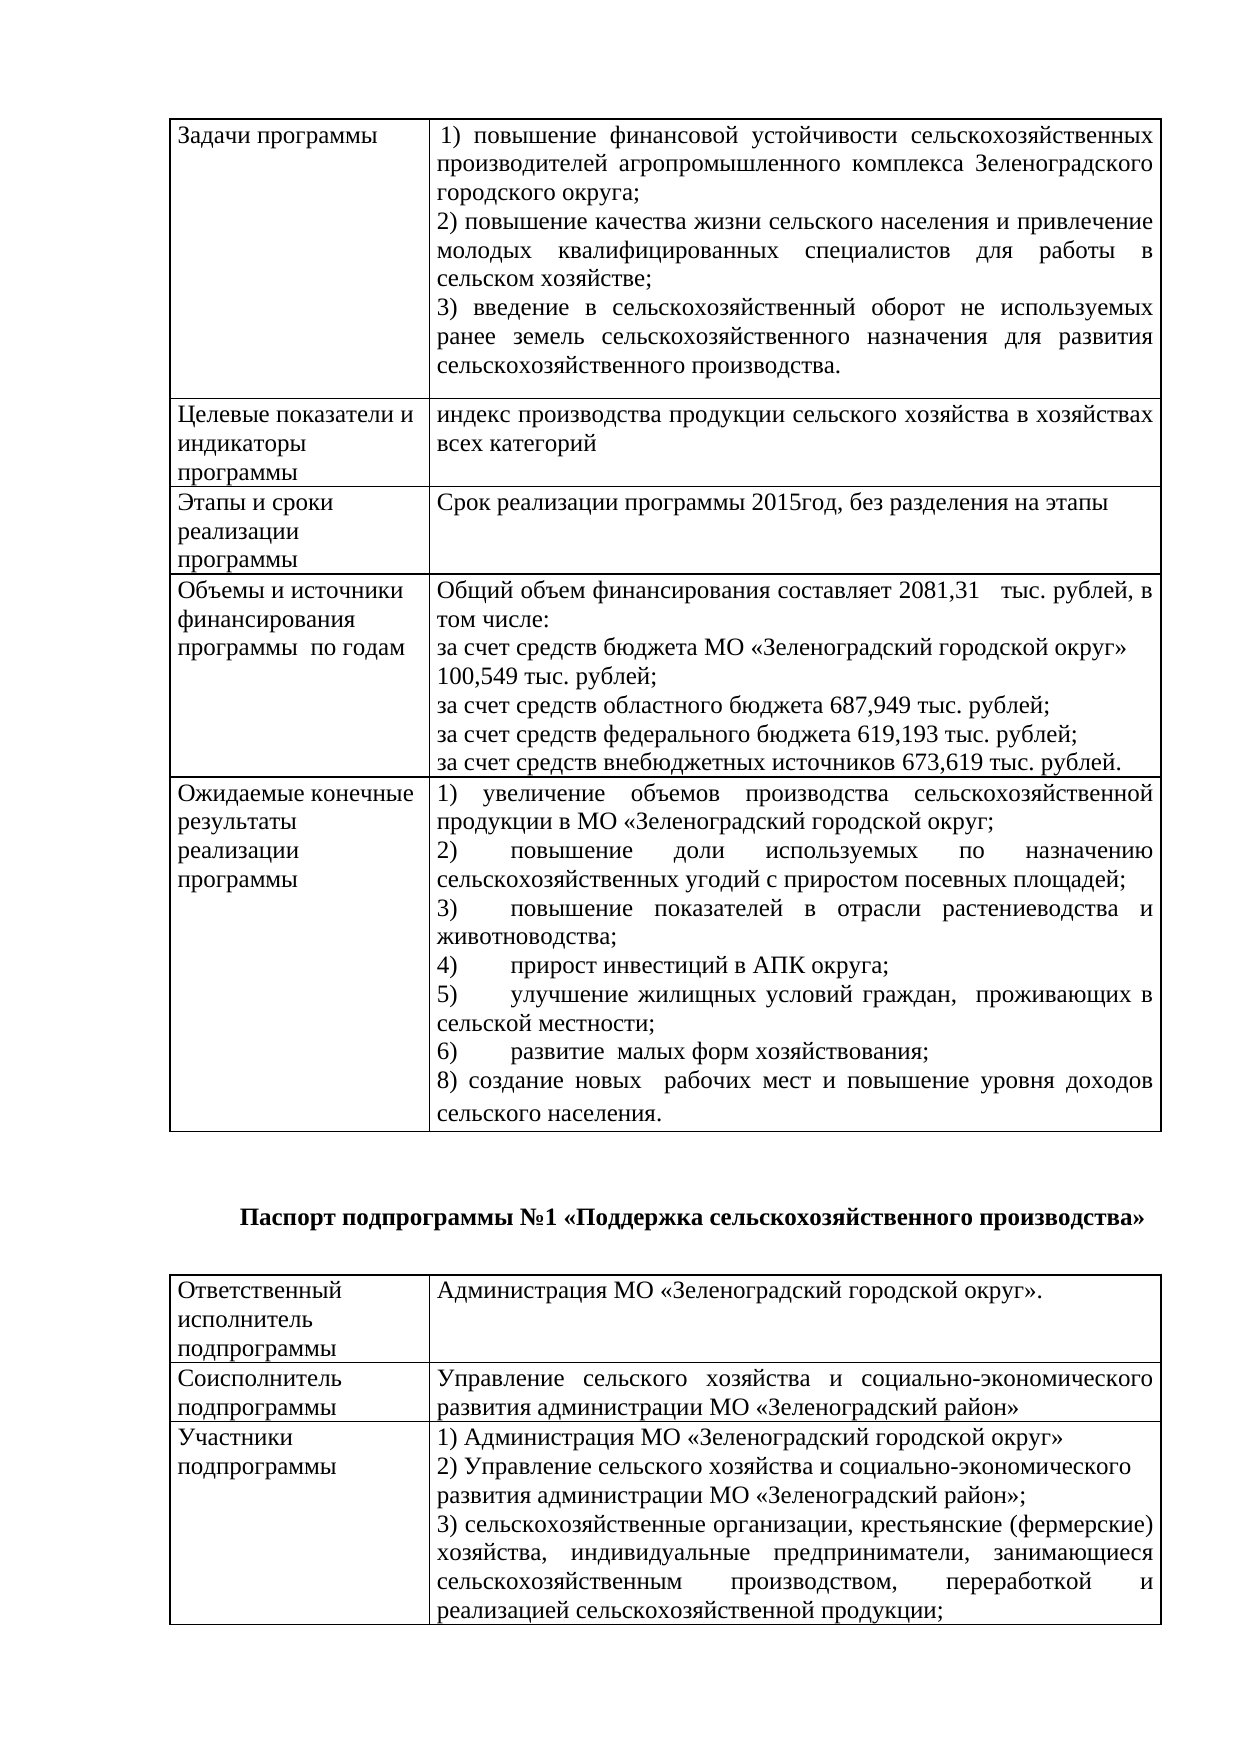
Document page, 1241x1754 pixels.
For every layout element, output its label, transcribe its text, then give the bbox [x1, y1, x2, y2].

table_cell Задачи программы [171, 120, 429, 398]
table_cell Управление сельского хозяйства и социально-экономического развития администрации МО «Зеленоградский район» [430, 1363, 1160, 1421]
table_cell 1) повышение финансовой устойчивости сельскохозяйственных производителей агропромышленного комплекса Зеленоградского городского округа; 2) повышение качества жизни сельского населения и привлечение молодых квалифицированных специалистов для работы в сельском хозяйстве; 3) введение в сельскохозяйственный оборот не используемых ранее земель сельскохозяйственного назначения для развития сельскохозяйственного производства. [430, 120, 1160, 398]
table_cell Срок реализации программы 2015год, без разделения на этапы [430, 487, 1160, 573]
table_cell Ожидаемые конечные результаты реализации программы [171, 778, 429, 1131]
table_cell 1) увеличение объемов производства сельскохозяйственной продукции в МО «Зеленоградский городской округ; повышение доли используемых по назначению сельскохозяйственных угодий с приростом посевных площадей; повышение показателей в отрасли растениеводства и животноводства; прирост инвестиций в АПК округа; улучшение жилищных условий граждан, проживающих в сельской местности; развитие малых форм хозяйствования; 8) создание новых рабочих мест и повышение уровня доходов сельского населения. [430, 778, 1160, 1131]
text Паспорт подпрограммы №1 «Поддержка сельскохозяйственного производства» [177, 1202, 1152, 1231]
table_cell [430, 1422, 1160, 1624]
table_header Администрация МО «Зеленоградский городской округ». [430, 1276, 1160, 1362]
table_cell Общий объем финансирования составляет 2081,31 тыс. рублей, в том числе: за счет средств бюджета МО «Зеленоградский городской округ» 100,549 тыс. рублей; за счет средств областного бюджета 687,949 тыс. рублей; за счет средств федерального бюджета 619,193 тыс. рублей; за счет средств внебюджетных источников 673,619 тыс. рублей. [430, 575, 1160, 776]
table_cell Соисполнитель подпрограммы [171, 1363, 429, 1421]
table_cell Объемы и источники финансирования программы по годам [171, 575, 429, 776]
table_cell Этапы и сроки реализации программы [171, 487, 429, 573]
table_cell индекс производства продукции сельского хозяйства в хозяйствах всех категорий [430, 399, 1160, 486]
table_cell Целевые показатели и индикаторы программы [171, 399, 429, 486]
table_header Ответственный исполнитель подпрограммы [171, 1276, 429, 1362]
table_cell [171, 1422, 429, 1624]
